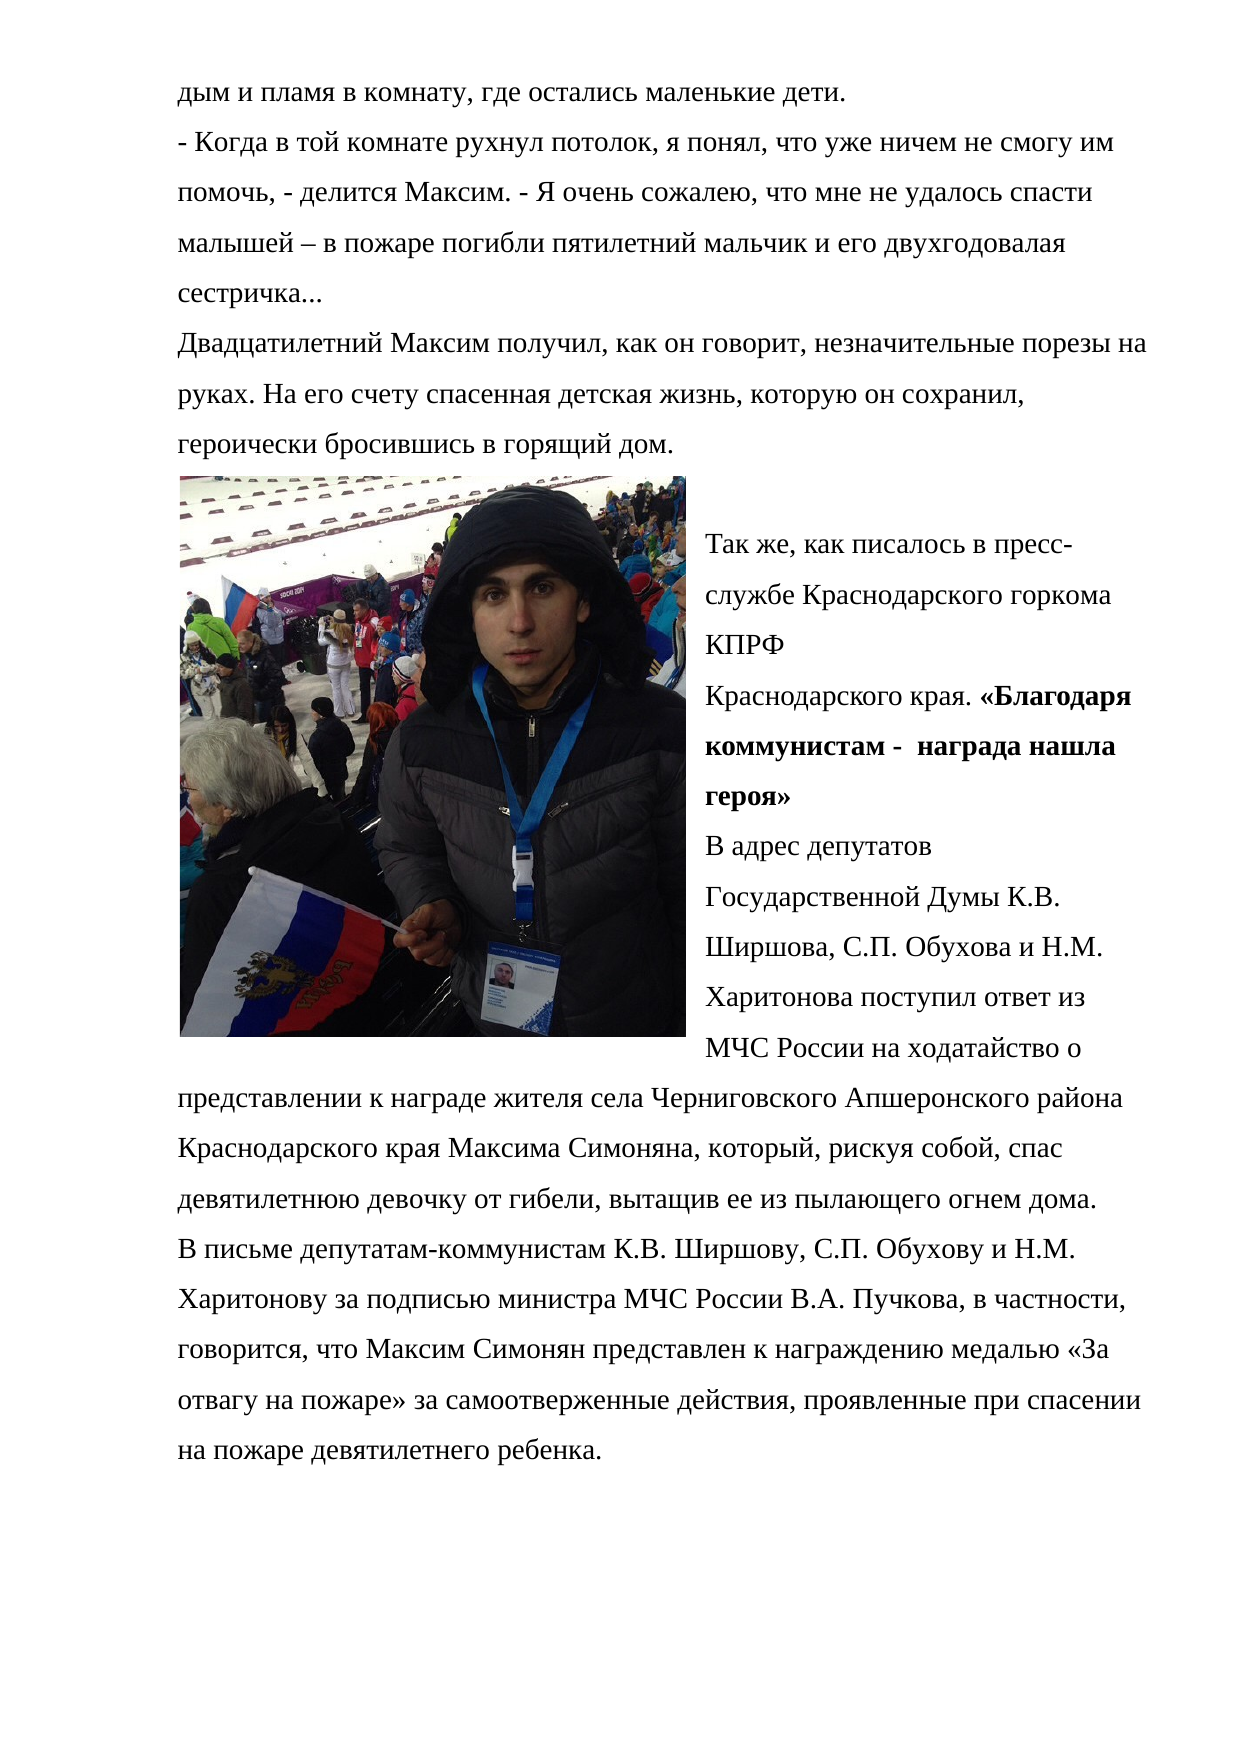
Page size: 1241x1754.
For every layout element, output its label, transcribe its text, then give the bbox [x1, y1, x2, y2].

text В адрес депутатов Государственной Думы К.В. Ширшова, С.П. Обухова и Н.М. Харитонова поступил ответ из МЧС России на ходатайство о представлении к награде жителя села Черниговского Апшеронского района Краснодарского края Максима Симоняна, который, рискуя собой, спас девятилетнюю девочку от гибели, вытащив ее из пылающего огнем дома. [177, 828, 1152, 1214]
text В письме депутатам-коммунистам К.В. Ширшову, С.П. Обухову и Н.М. Харитонову за подписью министра МЧС России В.А. Пучкова, в частности, говорится, что Максим Симонян представлен к награждению медалью «За отвагу на пожаре» за самоотверженные действия, проявленные при спасении на пожаре девятилетнего ребенка. [177, 1231, 1152, 1466]
picture [179, 476, 686, 1036]
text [177, 74, 1152, 459]
picture [179, 866, 183, 876]
text Так же, как писалось в пресс-службе Краснодарского горкома КПРФ [686, 527, 1152, 661]
picture [179, 872, 191, 882]
text Краснодарского края. «Благодаря коммунистам - награда нашла героя» [686, 678, 1152, 812]
